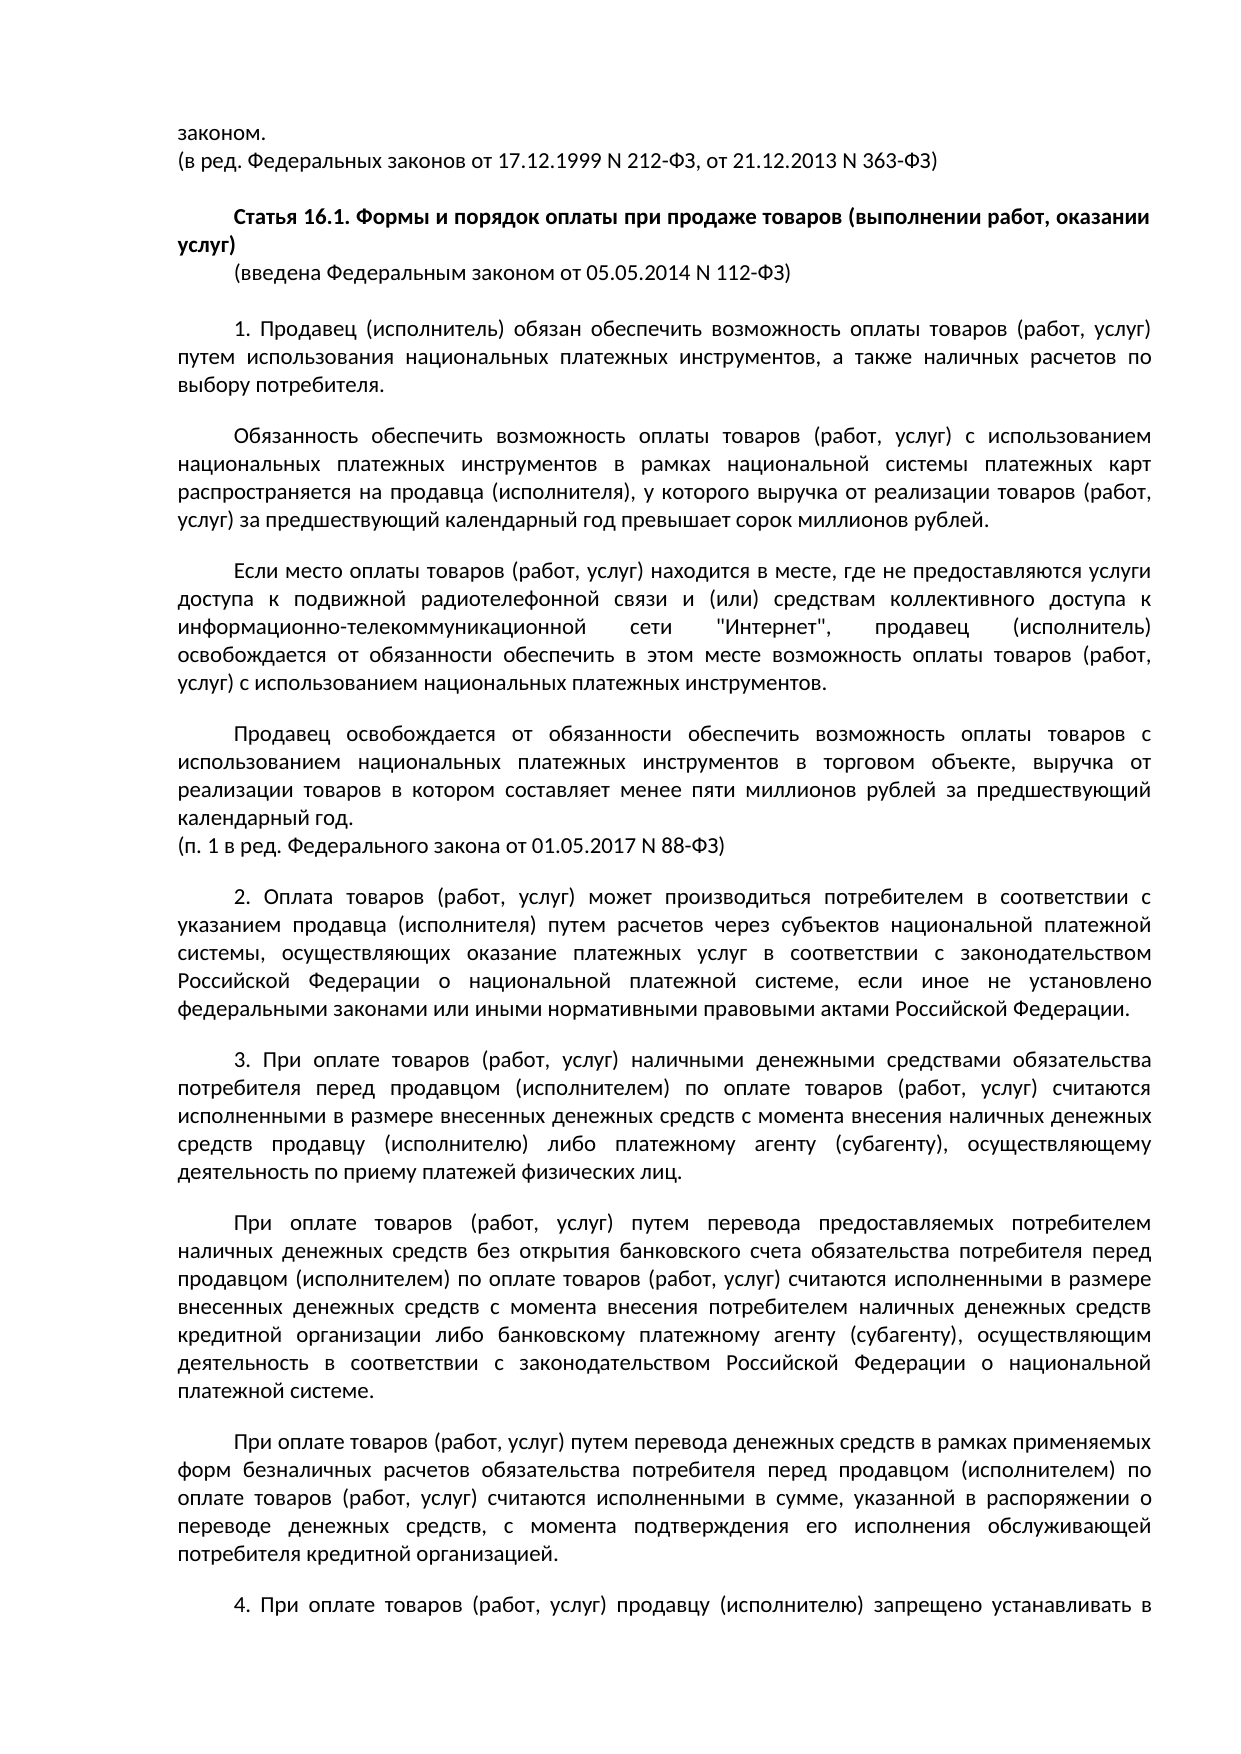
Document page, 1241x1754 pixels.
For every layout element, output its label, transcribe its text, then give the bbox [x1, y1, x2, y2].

text 1. Продавец (исполнитель) обязан обеспечить возможность оплаты товаров (работ, услуг) путем использования национальных платежных инструментов, а также наличных расчетов по выбору потребителя. [177, 314, 1152, 398]
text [177, 118, 1152, 146]
text (введена Федеральным законом от 05.05.2014 N 112-ФЗ) [177, 258, 1152, 286]
text 2. Оплата товаров (работ, услуг) может производиться потребителем в соответствии с указанием продавца (исполнителя) путем расчетов через субъектов национальной платежной системы, осуществляющих оказание платежных услуг в соответствии с законодательством Российской Федерации о национальной платежной системе, если иное не установлено федеральными законами или иными нормативными правовыми актами Российской Федерации. [177, 882, 1152, 1022]
title Статья 16.1. Формы и порядок оплаты при продаже товаров (выполнении работ, оказании услуг) [177, 202, 1152, 258]
text При оплате товаров (работ, услуг) путем перевода предоставляемых потребителем наличных денежных средств без открытия банковского счета обязательства потребителя перед продавцом (исполнителем) по оплате товаров (работ, услуг) считаются исполненными в размере внесенных денежных средств с момента внесения потребителем наличных денежных средств кредитной организации либо банковскому платежному агенту (субагенту), осуществляющим деятельность в соответствии с законодательством Российской Федерации о национальной платежной системе. [177, 1208, 1152, 1404]
text Обязанность обеспечить возможность оплаты товаров (работ, услуг) с использованием национальных платежных инструментов в рамках национальной системы платежных карт распространяется на продавца (исполнителя), у которого выручка от реализации товаров (работ, услуг) за предшествующий календарный год превышает сорок миллионов рублей. [177, 421, 1152, 533]
text 3. При оплате товаров (работ, услуг) наличными денежными средствами обязательства потребителя перед продавцом (исполнителем) по оплате товаров (работ, услуг) считаются исполненными в размере внесенных денежных средств с момента внесения наличных денежных средств продавцу (исполнителю) либо платежному агенту (субагенту), осуществляющему деятельность по приему платежей физических лиц. [177, 1045, 1152, 1185]
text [177, 1590, 1152, 1618]
text Продавец освобождается от обязанности обеспечить возможность оплаты товаров с использованием национальных платежных инструментов в торговом объекте, выручка от реализации товаров в котором составляет менее пяти миллионов рублей за предшествующий календарный год. [177, 719, 1152, 831]
text (п. 1 в ред. Федерального закона от 01.05.2017 N 88-ФЗ) [177, 831, 1152, 859]
text Если место оплаты товаров (работ, услуг) находится в месте, где не предоставляются услуги доступа к подвижной радиотелефонной связи и (или) средствам коллективного доступа к информационно-телекоммуникационной сети "Интернет", продавец (исполнитель) освобождается от обязанности обеспечить в этом месте возможность оплаты товаров (работ, услуг) с использованием национальных платежных инструментов. [177, 556, 1152, 696]
text (в ред. Федеральных законов от 17.12.1999 N 212-ФЗ, от 21.12.2013 N 363-ФЗ) [177, 146, 1152, 174]
text При оплате товаров (работ, услуг) путем перевода денежных средств в рамках применяемых форм безналичных расчетов обязательства потребителя перед продавцом (исполнителем) по оплате товаров (работ, услуг) считаются исполненными в сумме, указанной в распоряжении о переводе денежных средств, с момента подтверждения его исполнения обслуживающей потребителя кредитной организацией. [177, 1427, 1152, 1567]
